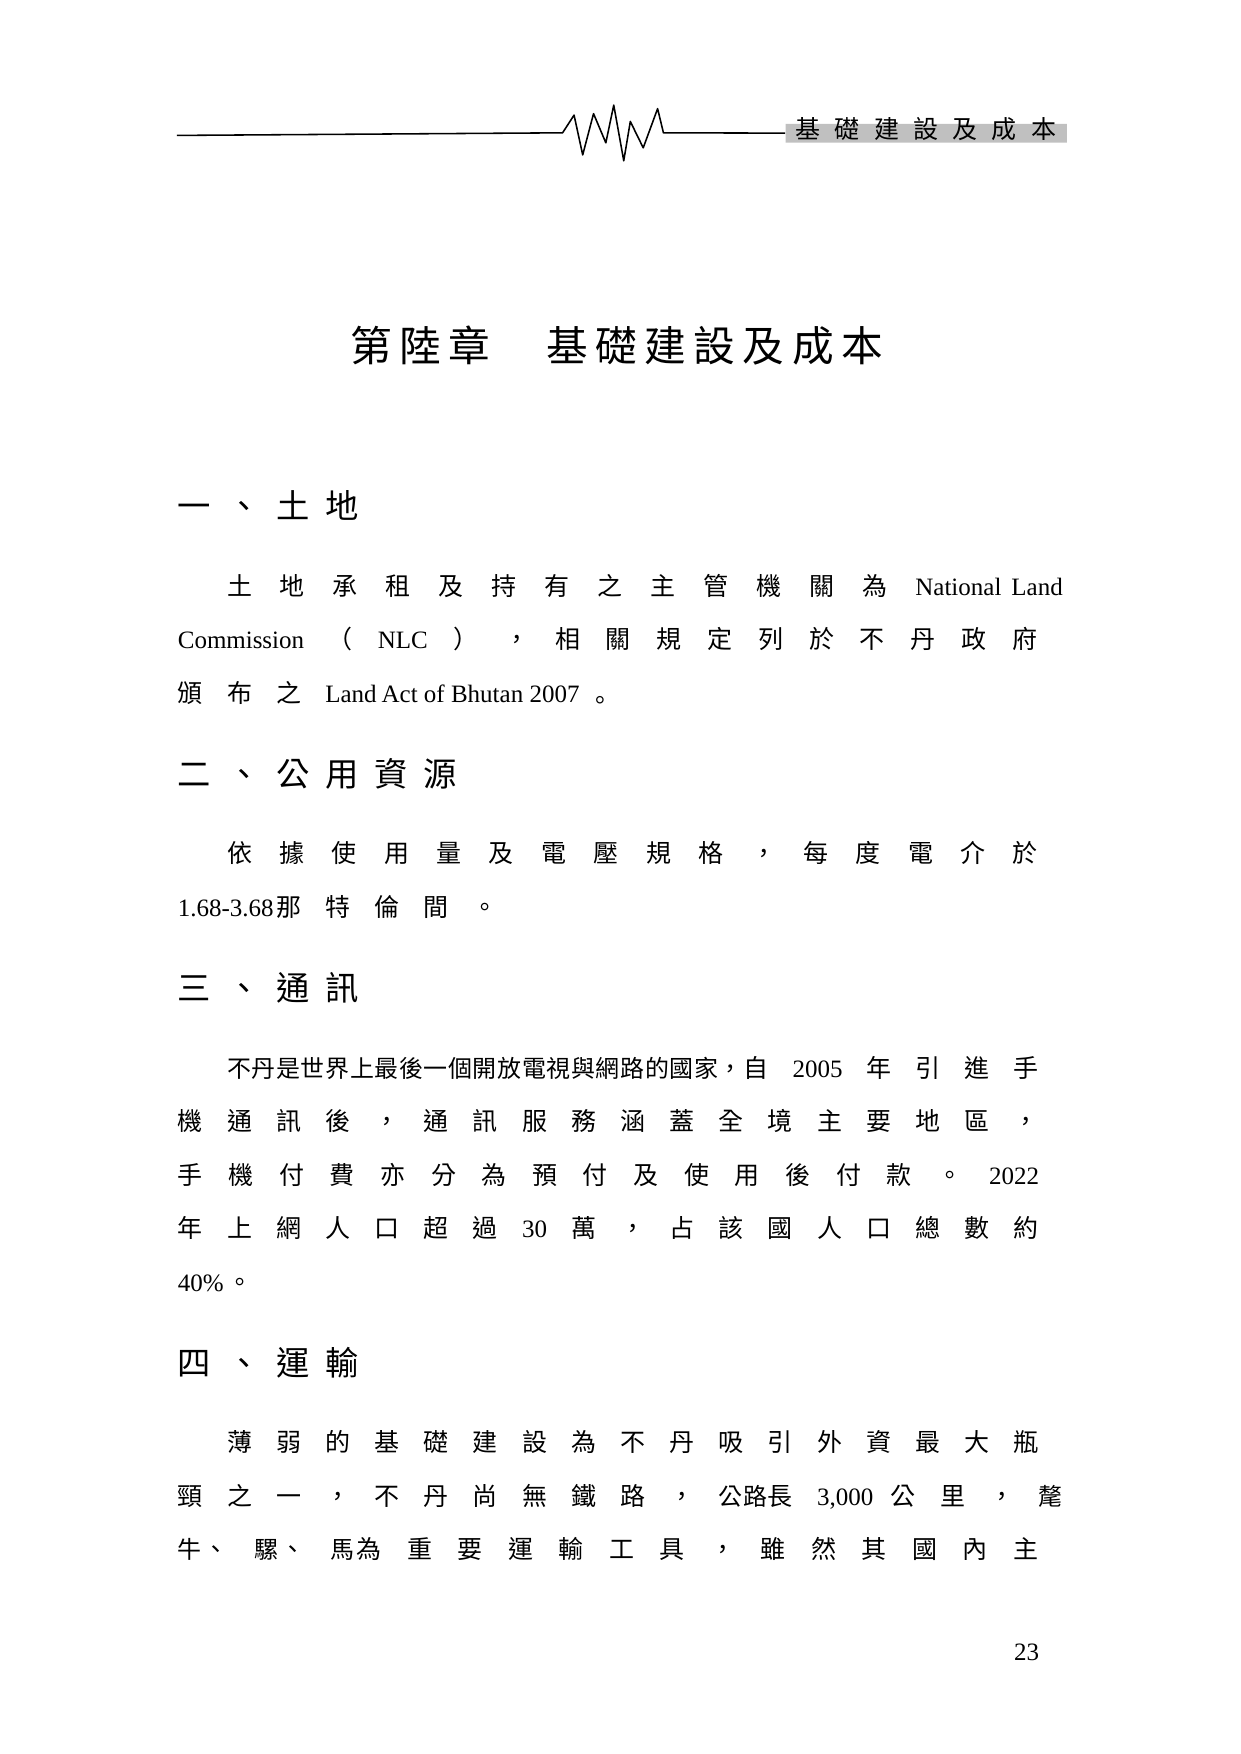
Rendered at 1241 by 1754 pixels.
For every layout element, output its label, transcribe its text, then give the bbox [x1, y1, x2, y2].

text 一、土地 [178, 477, 1063, 531]
text 三、通訊 [178, 959, 1063, 1013]
text 四、運輸 [178, 1334, 1063, 1387]
text 土地承租及持有之主管機關為National Land Commission（NLC），相關規定列於不丹政府頒布之Land Act of Bhutan 2007。 [178, 557, 1063, 718]
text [178, 1414, 1063, 1575]
text 依據使用量及電壓規格，每度電介於1.68-3.68那特倫間。 [178, 825, 1063, 932]
text 二、公用資源 [178, 745, 1063, 798]
text 第陸章 基礎建設及成本 [178, 290, 1063, 397]
text 不丹是世界上最後一個開放電視與網路的國家，自2005年引進手機通訊後，通訊服務涵蓋全境主要地區，手機付費亦分為預付及使用後付款。2022年上網人口超過30萬，占該國人口總數約40%。 [178, 1039, 1063, 1307]
